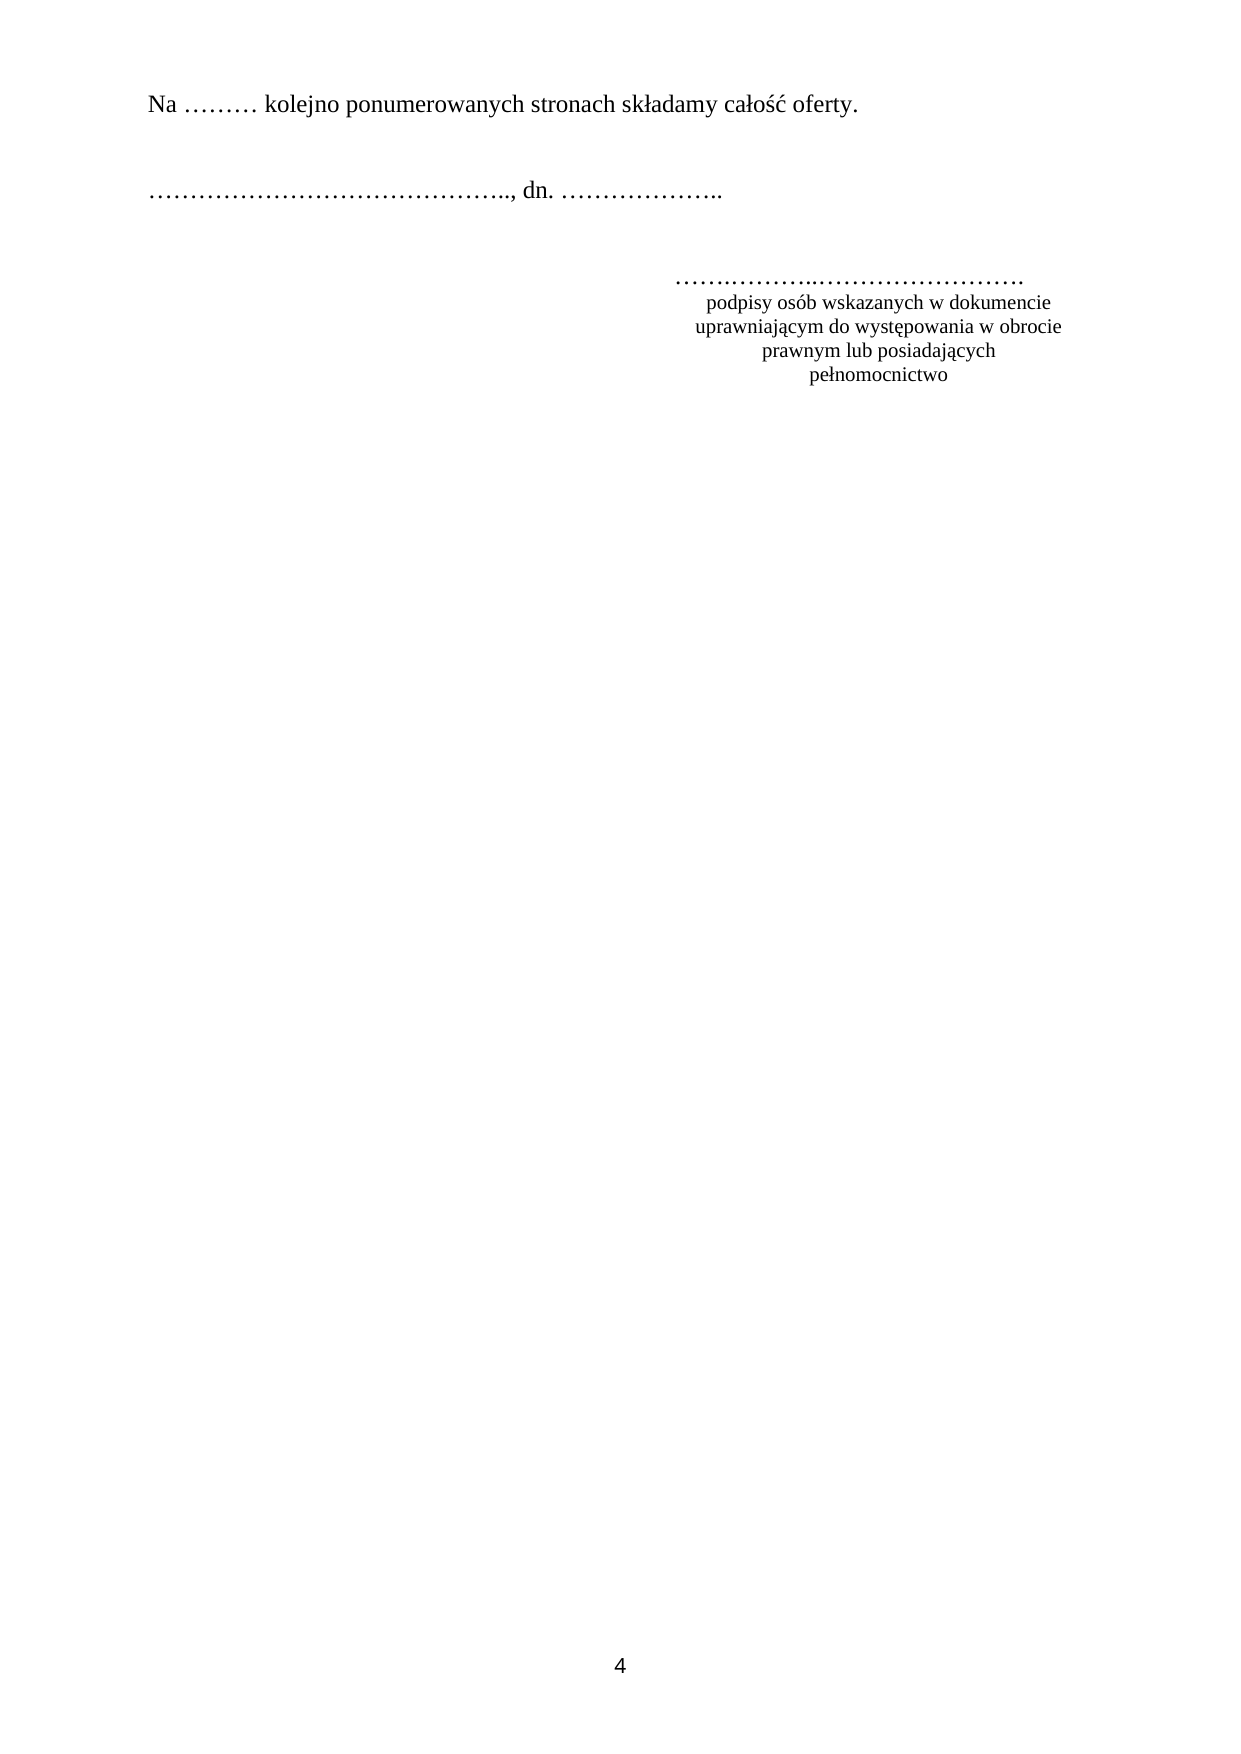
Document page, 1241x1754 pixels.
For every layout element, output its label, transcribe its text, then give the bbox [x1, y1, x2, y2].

text Na ……… kolejno ponumerowanych stronach składamy całość oferty. [148, 89, 1092, 117]
text pełnomocnictwo [664, 362, 1092, 386]
text podpisy osób wskazanych w dokumencie uprawniającym do występowania w obrocie prawnym lub posiadających [665, 290, 1092, 362]
text …………………………………….., dn. ……………….. [148, 175, 1092, 204]
text …….………..……………………. [148, 204, 1092, 290]
